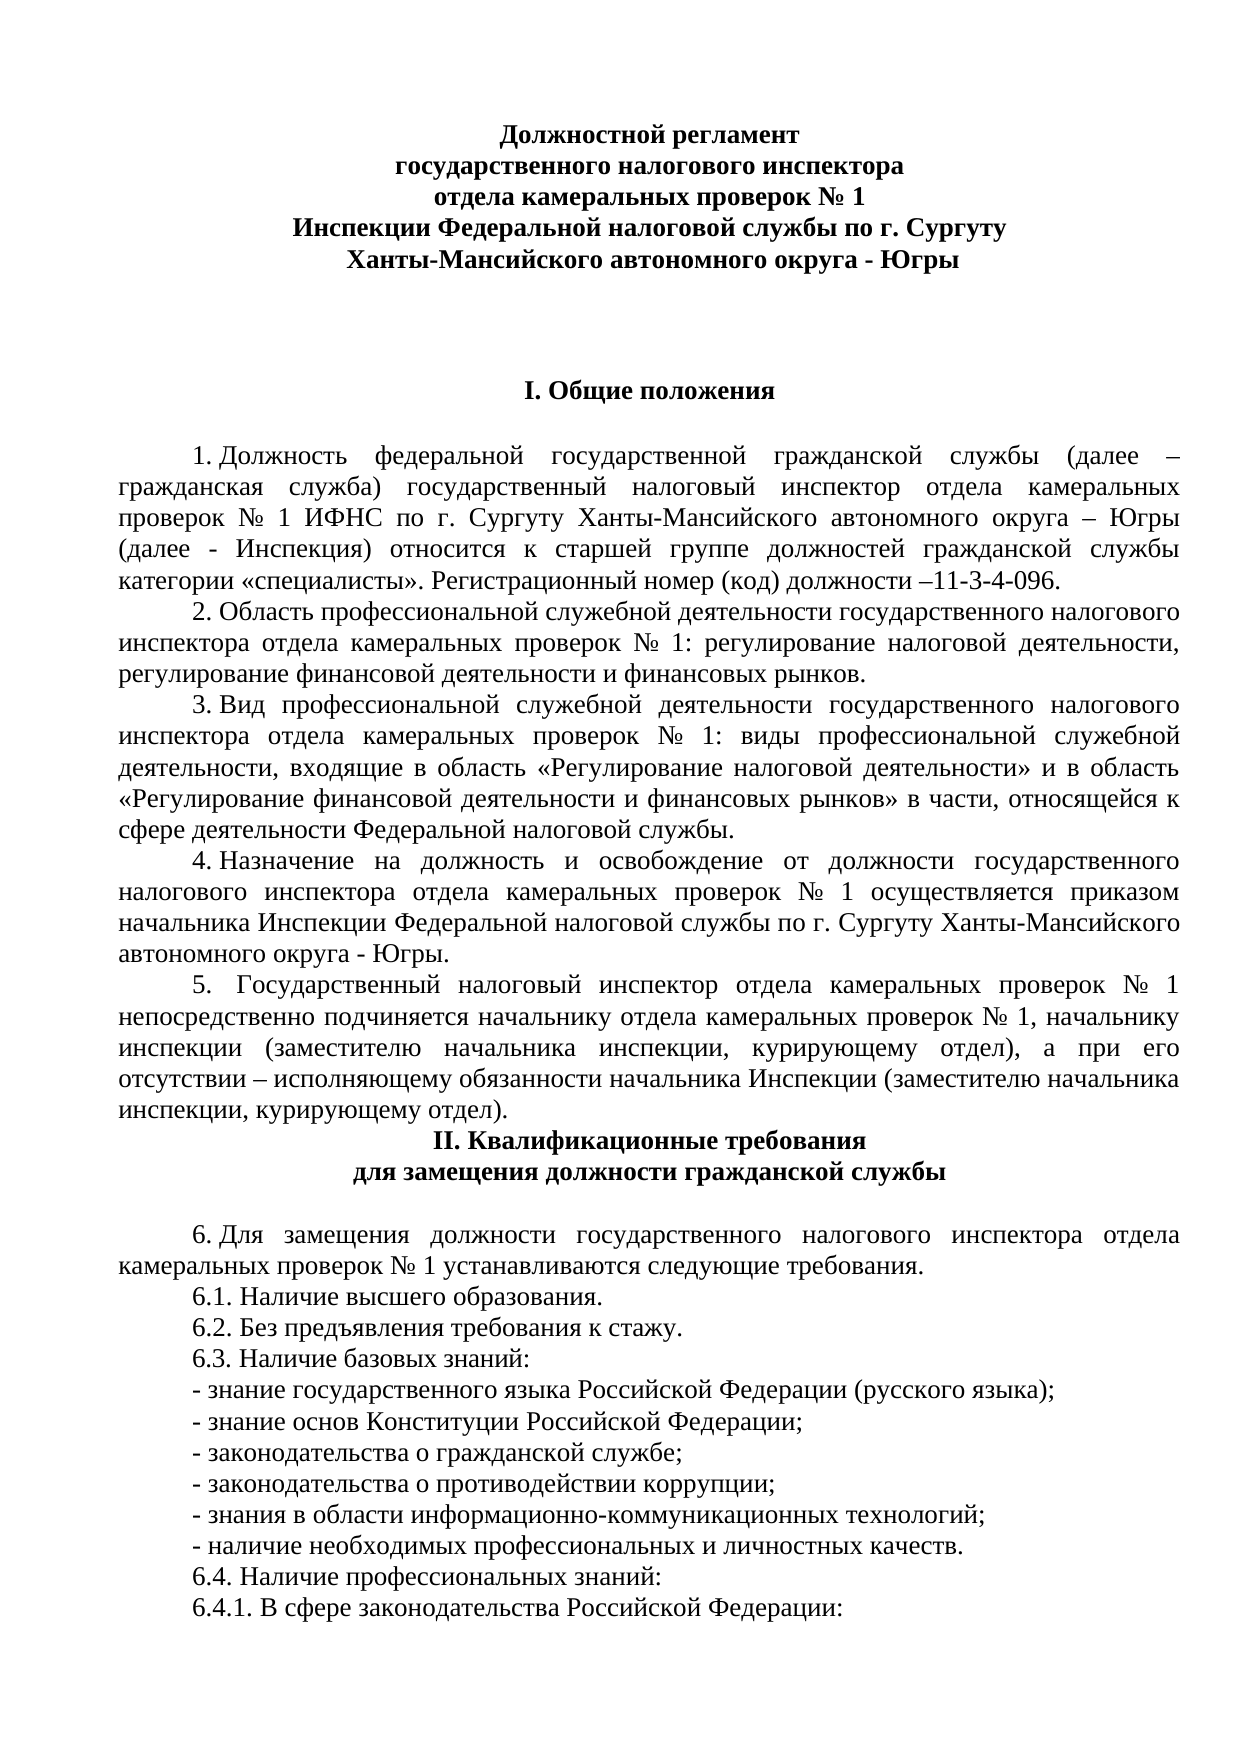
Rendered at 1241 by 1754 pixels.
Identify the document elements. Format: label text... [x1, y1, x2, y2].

text Ханты-Мансийского автономного округа - Югры [118, 243, 1181, 274]
text 1. Должность федеральной государственной гражданской службы (далее – гражданская служба) государственный налоговый инспектор отдела камеральных проверок № 1 ИФНС по г. Сургуту Ханты-Мансийского автономного округа – Югры (далее - Инспекция) относится к старшей группе должностей гражданской службы категории «специалисты». Регистрационный номер (код) должности –11-3-4-096. [118, 439, 1181, 595]
text - знание государственного языка Российской Федерации (русского языка); [118, 1373, 1181, 1405]
text Должностной регламент [118, 118, 1181, 149]
text I. Общие положения [118, 374, 1181, 406]
text 5. Государственный налоговый инспектор отдела камеральных проверок № 1 непосредственно подчиняется начальнику отдела камеральных проверок № 1, начальнику инспекции (заместителю начальника инспекции, курирующему отдел), а при его отсутствии – исполняющему обязанности начальника Инспекции (заместителю начальника инспекции, курирующему отдел). [118, 969, 1181, 1124]
text - наличие необходимых профессиональных и личностных качеств. [118, 1529, 1181, 1560]
text - законодательства о гражданской службе; [118, 1436, 1181, 1467]
text 3. Вид профессиональной служебной деятельности государственного налогового инспектора отдела камеральных проверок № 1: виды профессиональной служебной деятельности, входящие в область «Регулирование налоговой деятельности» и в область «Регулирование финансовой деятельности и финансовых рынков» в части, относящейся к сфере деятельности Федеральной налоговой службы. [118, 688, 1181, 844]
text 2. Область профессиональной служебной деятельности государственного налогового инспектора отдела камеральных проверок № 1: регулирование налоговой деятельности, регулирование финансовой деятельности и финансовых рынков. [118, 595, 1181, 688]
text 4. Назначение на должность и освобождение от должности государственного налогового инспектора отдела камеральных проверок № 1 осуществляется приказом начальника Инспекции Федеральной налоговой службы по г. Сургуту Ханты-Мансийского автономного округа - Югры. [118, 844, 1181, 969]
text - законодательства о противодействии коррупции; [118, 1467, 1181, 1498]
text 6.4. Наличие профессиональных знаний: [118, 1560, 1181, 1592]
text государственного налогового инспектора [118, 149, 1181, 180]
text 6.1. Наличие высшего образования. [118, 1280, 1181, 1311]
text 6.4.1. В сфере законодательства Российской Федерации: [118, 1592, 1181, 1623]
text Инспекции Федеральной налоговой службы по г. Сургуту [118, 212, 1181, 243]
text 6.3. Наличие базовых знаний: [118, 1342, 1181, 1373]
text отдела камеральных проверок № 1 [118, 180, 1181, 212]
text II. Квалификационные требования [118, 1124, 1181, 1156]
text для замещения должности гражданской службы [118, 1156, 1181, 1187]
text 6. Для замещения должности государственного налогового инспектора отдела камеральных проверок № 1 устанавливаются следующие требования. [118, 1218, 1181, 1280]
text 6.2. Без предъявления требования к стажу. [118, 1311, 1181, 1342]
text - знания в области информационно-коммуникационных технологий; [118, 1498, 1181, 1529]
text - знание основ Конституции Российской Федерации; [118, 1405, 1181, 1436]
